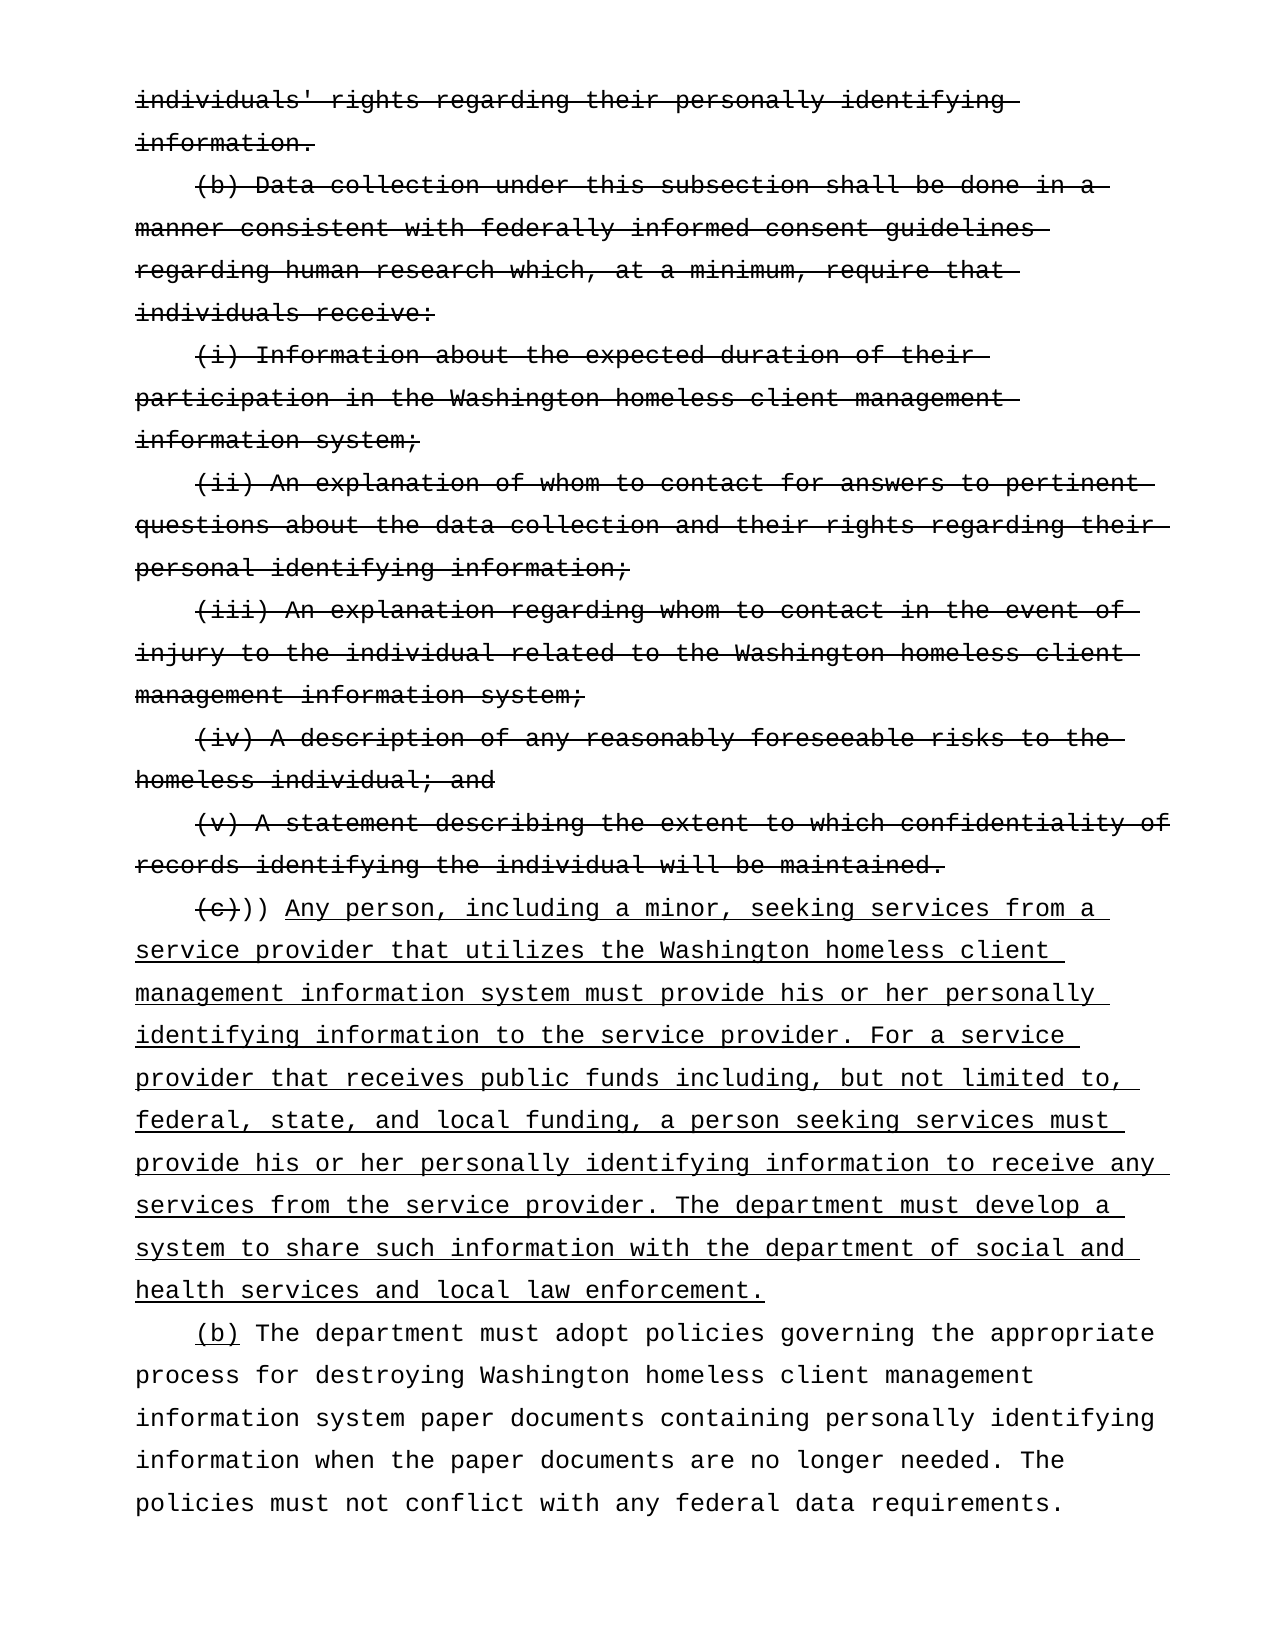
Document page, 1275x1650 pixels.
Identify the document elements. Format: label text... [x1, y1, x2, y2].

text (c))) Any person, including a minor, seeking services from a service provider that utilizes the Washington homeless client management information system must provide his or her personally identifying information to the service provider. For a service provider that receives public funds including, but not limited to, federal, state, and local funding, a person seeking services must provide his or her personally identifying information to receive any services from the service provider. The department must develop a system to share such information with the department of social and health services and local law enforcement. [135, 1175, 1170, 1307]
text (c))) Any person, including a minor, seeking services from a service provider that utilizes the Washington homeless client management information system must provide his or her personally identifying information to the service provider. For a service provider that receives public funds including, but not limited to, federal, state, and local funding, a person seeking services must provide his or her personally identifying information to receive any services from the service provider. The department must develop a system to share such information with the department of social and health services and local law enforcement. [135, 882, 1170, 1174]
text (b) Data collection under this subsection shall be done in a manner consistent with federally informed consent guidelines regarding human research which, at a minimum, require that individuals receive: [135, 160, 1170, 330]
text (iii) An explanation regarding whom to contact in the event of injury to the individual related to the Washington homeless client management information system; [135, 585, 1170, 712]
text (iv) A description of any reasonably foreseeable risks to the homeless individual; and [135, 712, 1170, 797]
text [135, 75, 1170, 160]
text (b) The department must adopt policies governing the appropriate process for destroying Washington homeless client management information system paper documents containing personally identifying information when the paper documents are no longer needed. The policies must not conflict with any federal data requirements. [135, 1307, 1170, 1520]
text (v) A statement describing the extent to which confidentiality of records identifying the individual will be maintained. [135, 797, 1170, 882]
text (i) Information about the expected duration of their participation in the Washington homeless client management information system; [135, 330, 1170, 457]
text (ii) An explanation of whom to contact for answers to pertinent questions about the data collection and their rights regarding their personal identifying information; [135, 528, 1170, 585]
text (ii) An explanation of whom to contact for answers to pertinent questions about the data collection and their rights regarding their personal identifying information; [135, 457, 1170, 526]
